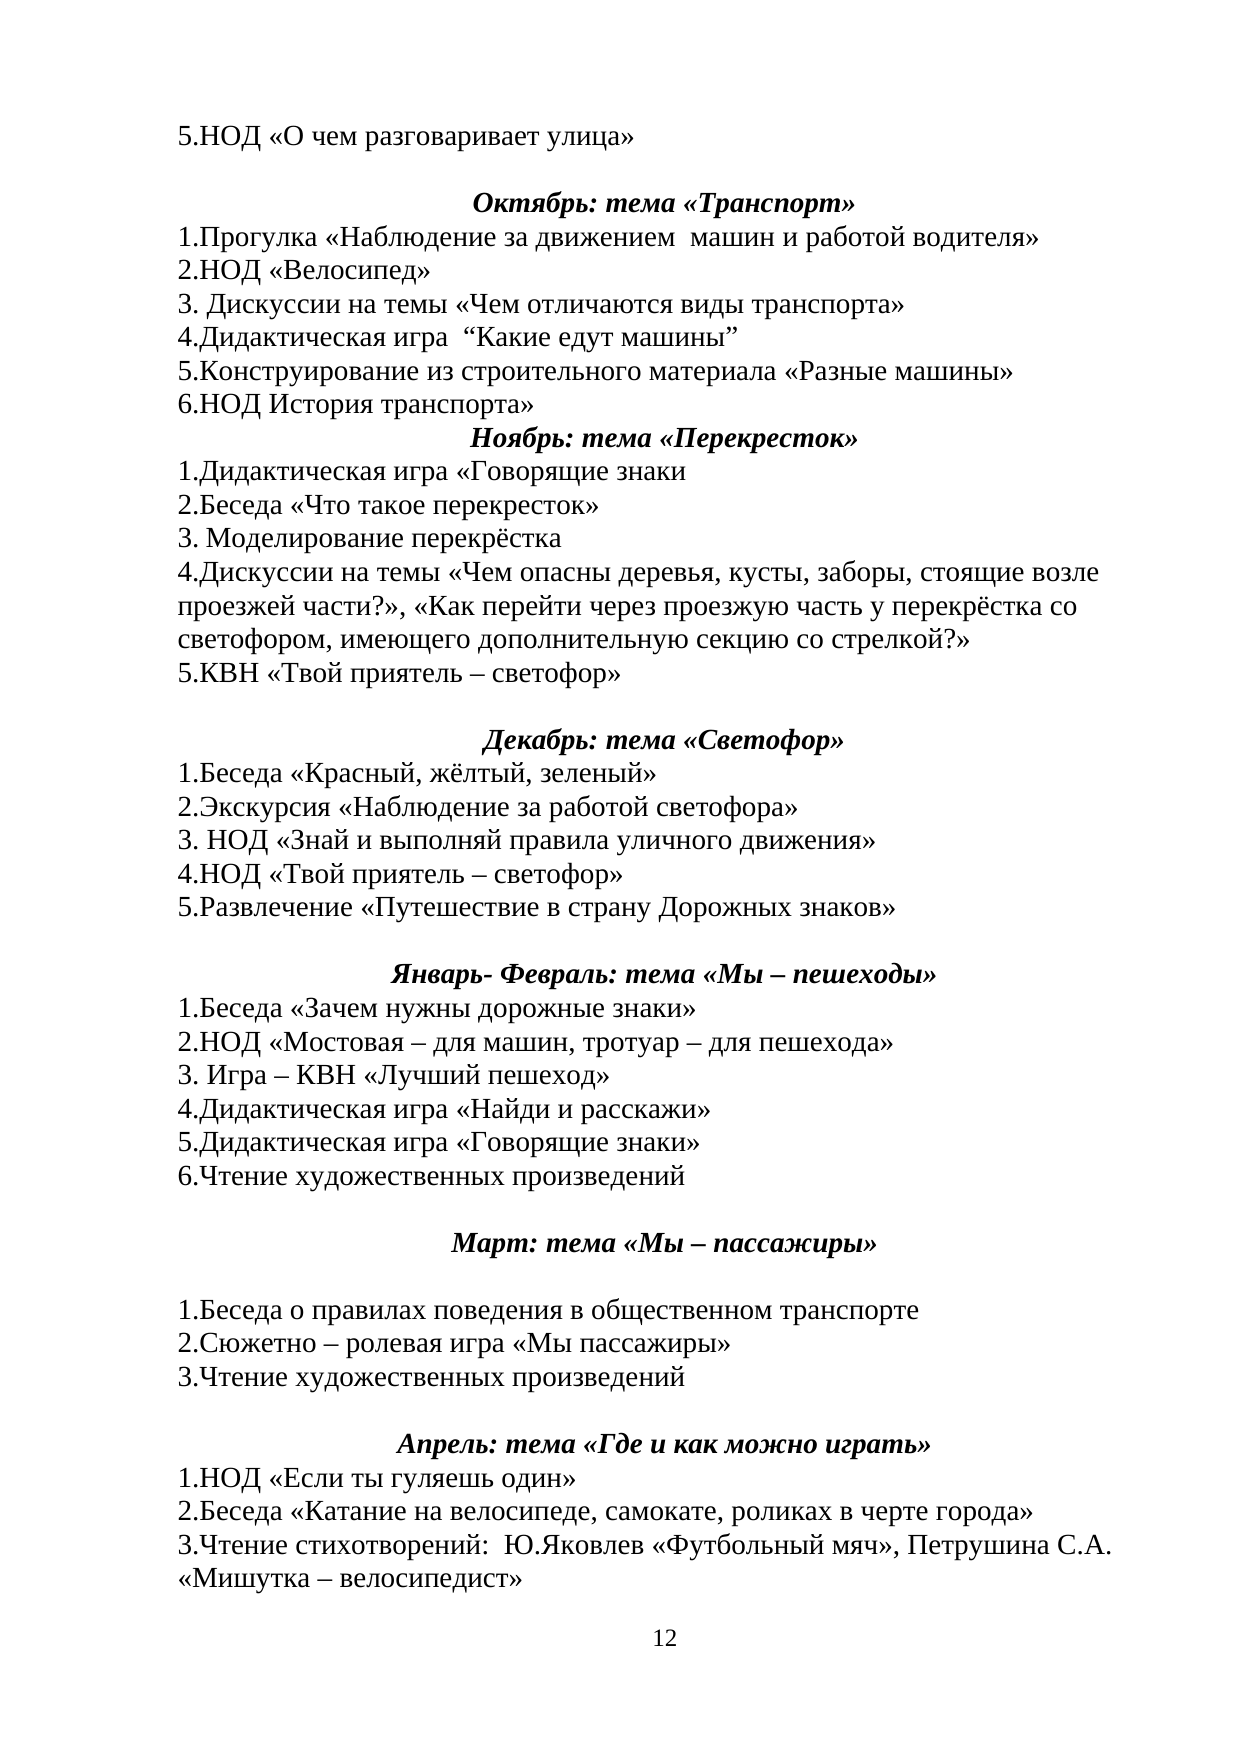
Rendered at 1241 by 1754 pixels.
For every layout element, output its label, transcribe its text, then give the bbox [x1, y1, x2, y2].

text Ноябрь: тема «Перекресток» [177, 420, 1152, 453]
text 3. НОД «Знай и выполняй правила уличного движения» [177, 822, 1152, 856]
text 4.Дискуссии на темы «Чем опасны деревья, кусты, заборы, стоящие возле [177, 554, 1152, 588]
text 5.НОД «О чем разговаривает улица» [177, 118, 1152, 152]
text 1.Прогулка «Наблюдение за движением машин и работой водителя» [177, 219, 1152, 252]
text 5.Развлечение «Путешествие в страну Дорожных знаков» [177, 889, 1152, 923]
text 5.КВН «Твой приятель – светофор» [177, 655, 1152, 688]
text 6.Чтение художественных произведений [177, 1158, 1152, 1191]
text 1.Беседа «Зачем нужны дорожные знаки» [177, 990, 1152, 1024]
text 4.Дидактическая игра “Какие едут машины” [177, 319, 1152, 353]
text 5.Конструирование из строительного материала «Разные машины» [177, 353, 1152, 386]
text 2.Экскурсия «Наблюдение за работой светофора» [177, 789, 1152, 822]
text 2.НОД «Мостовая – для машин, тротуар – для пешехода» [177, 1024, 1152, 1057]
text 3. Моделирование перекрёстка [177, 521, 1152, 554]
text 2.Беседа «Что такое перекресток» [177, 487, 1152, 521]
text Октябрь: тема «Транспорт» [177, 185, 1152, 219]
text 3.Чтение художественных произведений [177, 1359, 1152, 1393]
text светофором, имеющего дополнительную секцию со стрелкой?» [177, 621, 1152, 655]
text Апрель: тема «Где и как можно играть» [177, 1426, 1152, 1460]
text 1.НОД «Если ты гуляешь один» [177, 1460, 1152, 1493]
text 6.НОД История транспорта» [177, 386, 1152, 420]
text 3. Дискуссии на темы «Чем отличаются виды транспорта» [177, 286, 1152, 319]
text 5.Дидактическая игра «Говорящие знаки» [177, 1124, 1152, 1158]
text Март: тема «Мы – пассажиры» [177, 1225, 1152, 1258]
text 3. Игра – КВН «Лучший пешеход» [177, 1057, 1152, 1091]
text Январь- Февраль: тема «Мы – пешеходы» [177, 957, 1152, 990]
text 1.Дидактическая игра «Говорящие знаки [177, 453, 1152, 487]
text 4.Дидактическая игра «Найди и расскажи» [177, 1091, 1152, 1124]
text 4.НОД «Твой приятель – светофор» [177, 856, 1152, 889]
text 2.Беседа «Катание на велосипеде, самокате, роликах в черте города» [177, 1493, 1152, 1527]
text Декабрь: тема «Светофор» [177, 722, 1152, 755]
text 2.Сюжетно – ролевая игра «Мы пассажиры» [177, 1326, 1152, 1359]
text 2.НОД «Велосипед» [177, 252, 1152, 286]
text 3.Чтение стихотворений: Ю.Яковлев «Футбольный мяч», Петрушина С.А. «Мишутка – велосипедист» [177, 1527, 1152, 1594]
text проезжей части?», «Как перейти через проезжую часть у перекрёстка со [177, 588, 1152, 621]
text 1.Беседа «Красный, жёлтый, зеленый» [177, 755, 1152, 789]
text 1.Беседа о правилах поведения в общественном транспорте [177, 1292, 1152, 1326]
